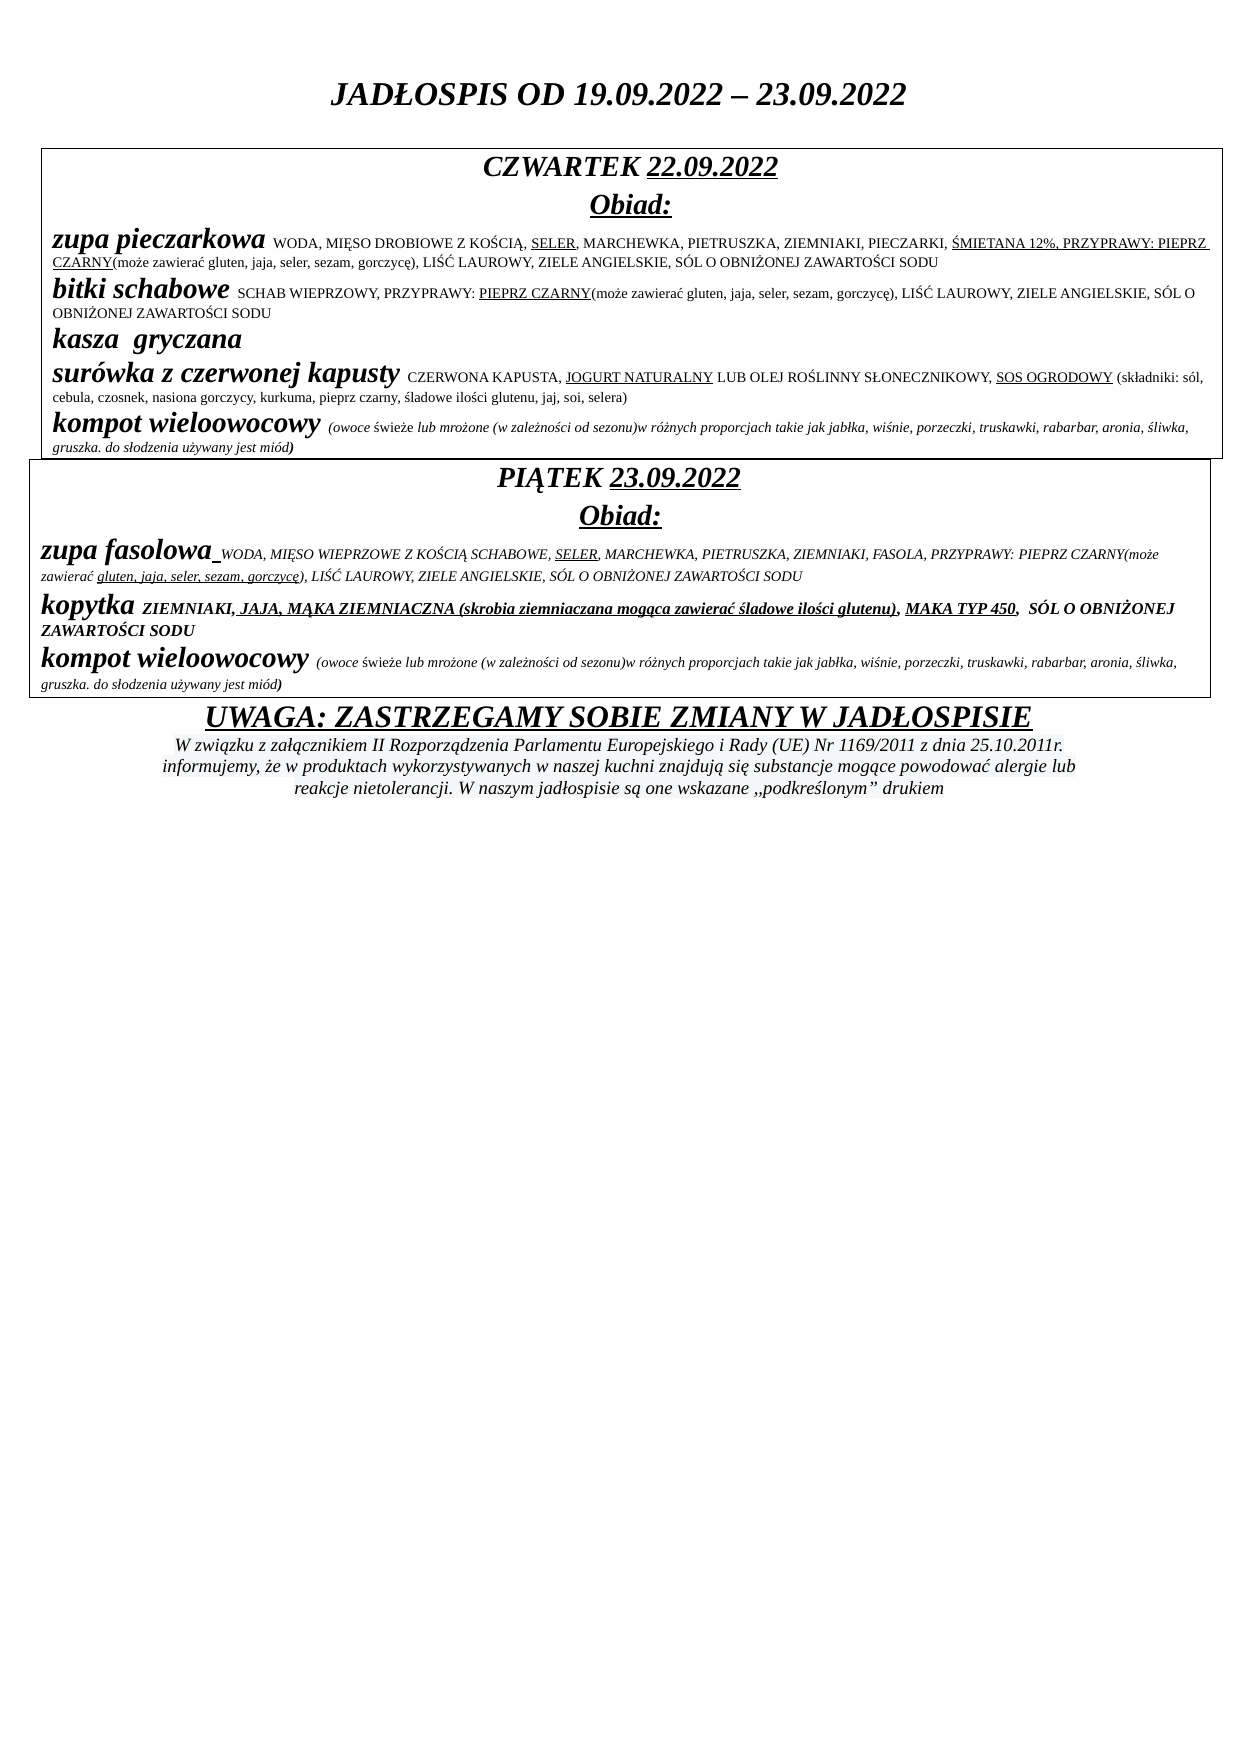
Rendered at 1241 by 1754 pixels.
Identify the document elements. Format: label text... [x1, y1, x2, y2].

table_header CZWARTEK 22.09.2022 Obiad: zupa pieczarkowa WODA, MIĘSO DROBIOWE Z KOŚCIĄ, SELER, MARCHEWKA, PIETRUSZKA, ZIEMNIAKI, PIECZARKI, ŚMIETANA 12%, PRZYPRAWY: PIEPRZ CZARNY(może zawierać gluten, jaja, seler, sezam, gorczycę), LIŚĆ LAUROWY, ZIELE ANGIELSKIE, SÓL O OBNIŻONEJ ZAWARTOŚCI SODU bitki schabowe SCHAB WIEPRZOWY, PRZYPRAWY: PIEPRZ CZARNY(może zawierać gluten, jaja, seler, sezam, gorczycę), LIŚĆ LAUROWY, ZIELE ANGIELSKIE, SÓL O OBNIŻONEJ ZAWARTOŚCI SODU kasza gryczana surówka z czerwonej kapusty CZERWONA KAPUSTA, JOGURT NATURALNY LUB OLEJ ROŚLINNY SŁONECZNIKOWY, SOS OGRODOWY (składniki: sól, cebula, czosnek, nasiona gorczycy, kurkuma, pieprz czarny, śladowe ilości glutenu, jaj, soi, selera) kompot wieloowocowy (owoce świeże lub mrożone (w zależności od sezonu)w różnych proporcjach takie jak jabłka, wiśnie, porzeczki, truskawki, rabarbar, aronia, śliwka, gruszka. do słodzenia używany jest miód) [42, 149, 1222, 458]
text UWAGA: ZASTRZEGAMY SOBIE ZMIANY W JADŁOSPISIE [148, 698, 1093, 734]
table_header PIĄTEK 23.09.2022 Obiad: zupa fasolowa WODA, MIĘSO WIEPRZOWE Z KOŚCIĄ SCHABOWE, SELER, MARCHEWKA, PIETRUSZKA, ZIEMNIAKI, FASOLA, PRZYPRAWY: PIEPRZ CZARNY(może zawierać gluten, jaja, seler, sezam, gorczycę), LIŚĆ LAUROWY, ZIELE ANGIELSKIE, SÓL O OBNIŻONEJ ZAWARTOŚCI SODU kopytka ZIEMNIAKI, JAJA, MĄKA ZIEMNIACZNA (skrobia ziemniaczana mogąca zawierać śladowe ilości glutenu), MAKA TYP 450, SÓL O OBNIŻONEJ ZAWARTOŚCI SODU kompot wieloowocowy (owoce świeże lub mrożone (w zależności od sezonu)w różnych proporcjach takie jak jabłka, wiśnie, porzeczki, truskawki, rabarbar, aronia, śliwka, gruszka. do słodzenia używany jest miód) [30, 460, 1210, 697]
